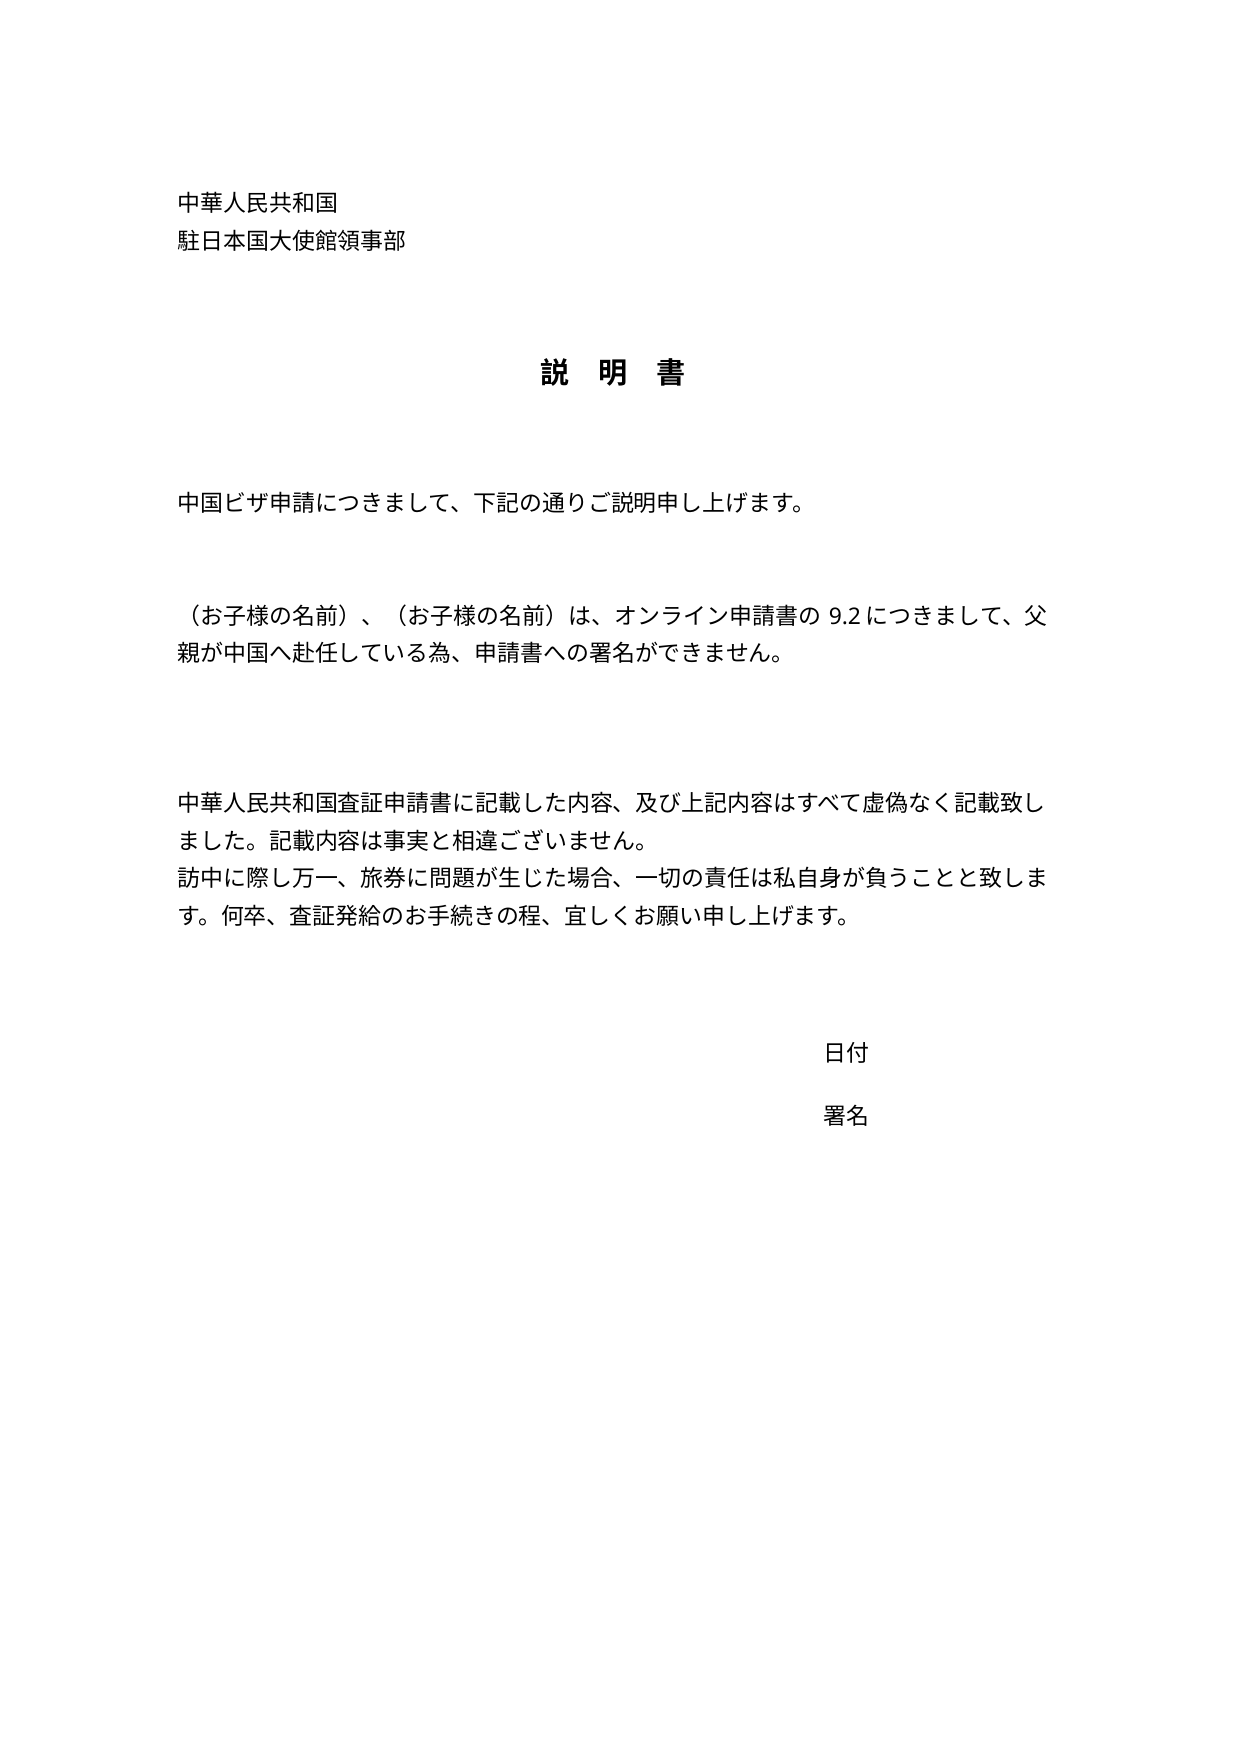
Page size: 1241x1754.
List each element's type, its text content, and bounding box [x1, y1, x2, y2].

text 中華人民共和国査証申請書に記載した内容、及び上記内容はすべて虚偽なく記載致しました。記載内容は事実と相違ございません。 [177, 783, 1048, 858]
text 駐日本国大使館領事部 [177, 221, 1048, 258]
text 訪中に際し万一、旅券に問題が生じた場合、一切の責任は私自身が負うことと致します。何卒、査証発給のお手続きの程、宜しくお願い申し上げます。 [177, 858, 1048, 933]
text （お子様の名前）、（お子様の名前）は、オンライン申請書の9.2につきまして、父親が中国へ赴任している為、申請書への署名ができません。 [177, 596, 1048, 671]
text 中華人民共和国 [177, 183, 1048, 221]
text 中国ビザ申請につきまして、下記の通りご説明申し上げます。 [177, 483, 1048, 521]
text 日付 [177, 1033, 869, 1071]
text 署名 [177, 1096, 869, 1133]
text 説 明 書 [177, 333, 1048, 408]
